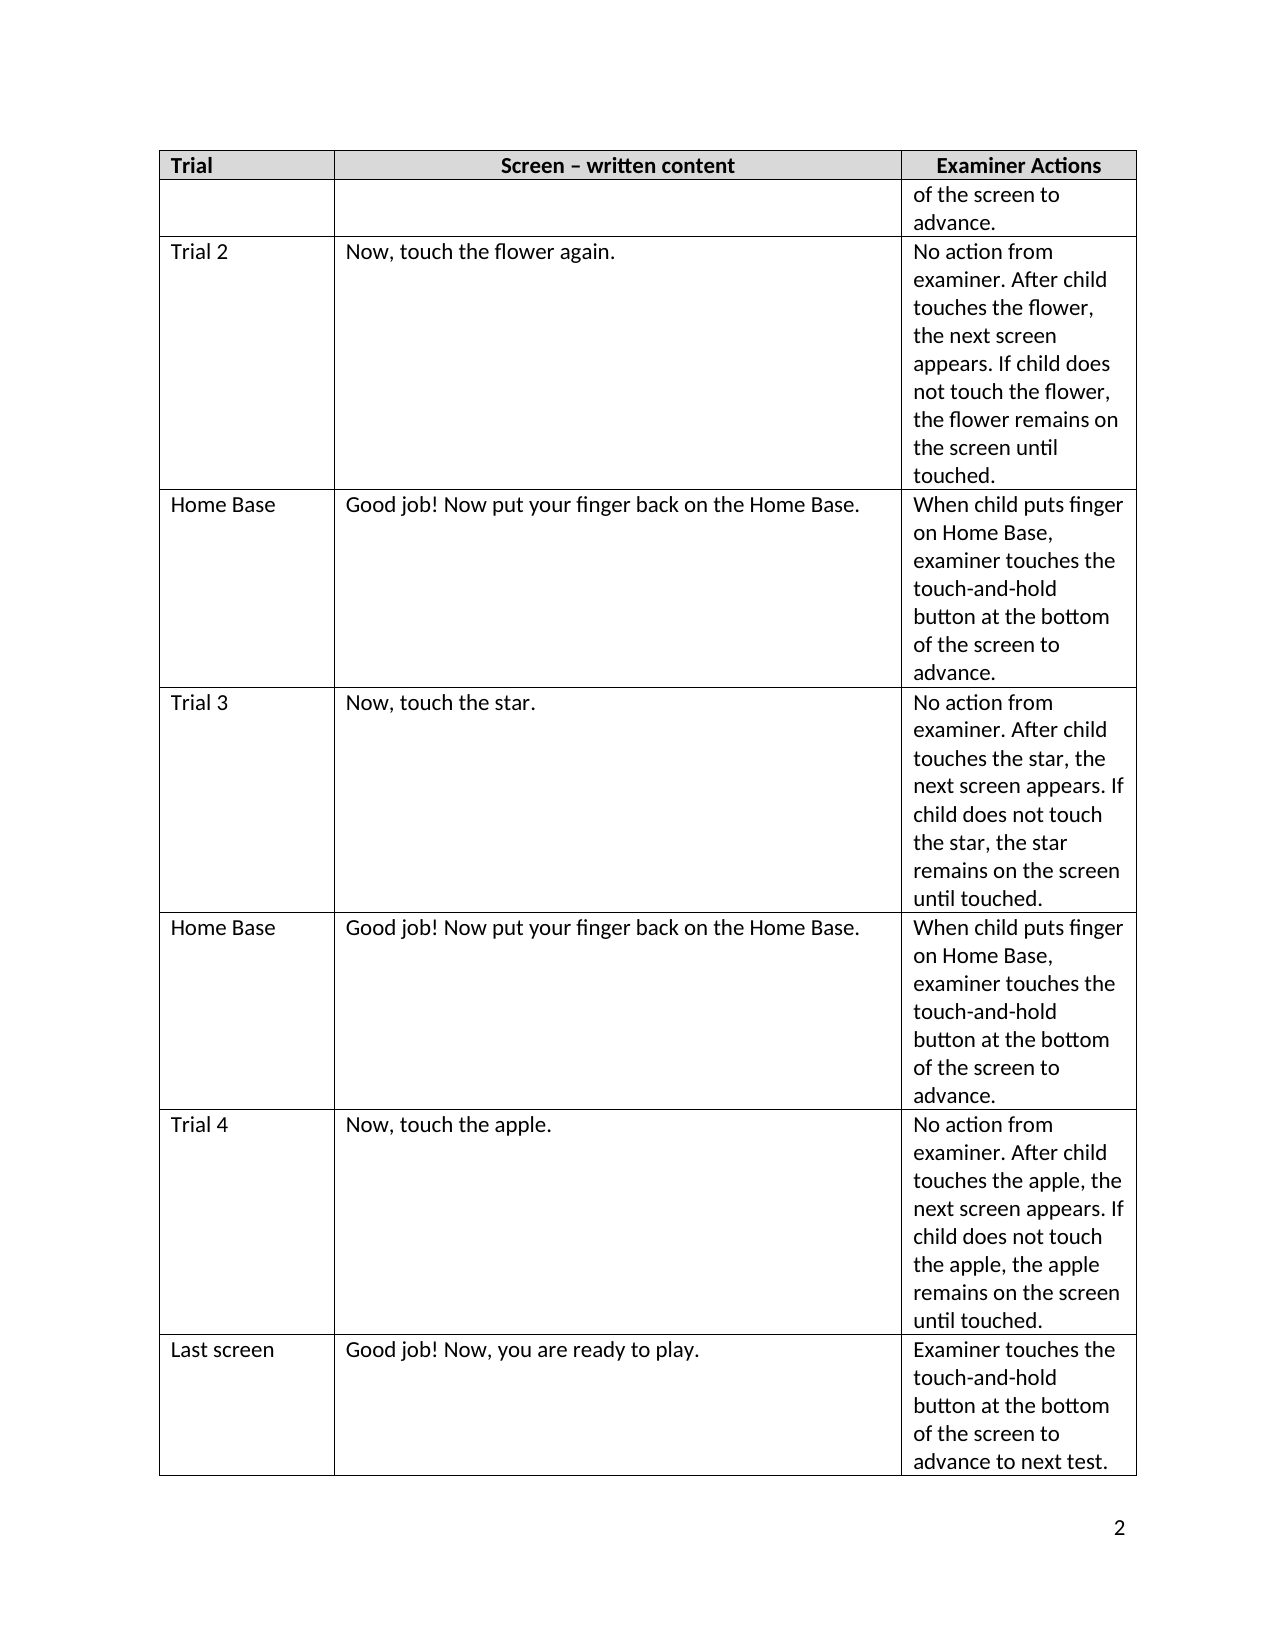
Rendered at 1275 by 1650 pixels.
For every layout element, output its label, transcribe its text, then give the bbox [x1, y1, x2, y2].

table_cell Examiner touches the touch-and-hold button at the bottom of the screen to advance to next test. [902, 1335, 1136, 1475]
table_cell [902, 180, 1136, 236]
table_cell Home Base [160, 913, 334, 1109]
table_cell Last screen [160, 1335, 334, 1475]
table_cell Now, touch the star. [335, 688, 901, 912]
table_cell Now, touch the apple. [335, 1110, 901, 1334]
table_cell Good job! Now, you are ready to play. [335, 1335, 901, 1475]
table_cell Now, touch the flower again. [335, 237, 901, 489]
table_cell Trial 3 [160, 688, 334, 912]
table_cell Good job! Now put your finger back on the Home Base. [335, 913, 901, 1109]
table_cell Good job! Now put your finger back on the Home Base. [335, 490, 901, 687]
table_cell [335, 180, 901, 236]
table_header Examiner Actions [902, 151, 1136, 179]
table_header Screen – written content [335, 151, 901, 179]
table_cell Home Base [160, 490, 334, 687]
table_cell No action from examiner. After child touches the apple, the next screen appears. If child does not touch the apple, the apple remains on the screen until touched. [902, 1110, 1136, 1334]
table_cell No action from examiner. After child touches the star, the next screen appears. If child does not touch the star, the star remains on the screen until touched. [902, 688, 1136, 912]
table_cell When child puts finger on Home Base, examiner touches the touch-and-hold button at the bottom of the screen to advance. [902, 490, 1136, 687]
table_cell When child puts finger on Home Base, examiner touches the touch-and-hold button at the bottom of the screen to advance. [902, 913, 1136, 1109]
table_cell [160, 180, 334, 236]
table_cell Trial 4 [160, 1110, 334, 1334]
table_cell Trial 2 [160, 237, 334, 489]
table_header Trial [160, 151, 334, 179]
